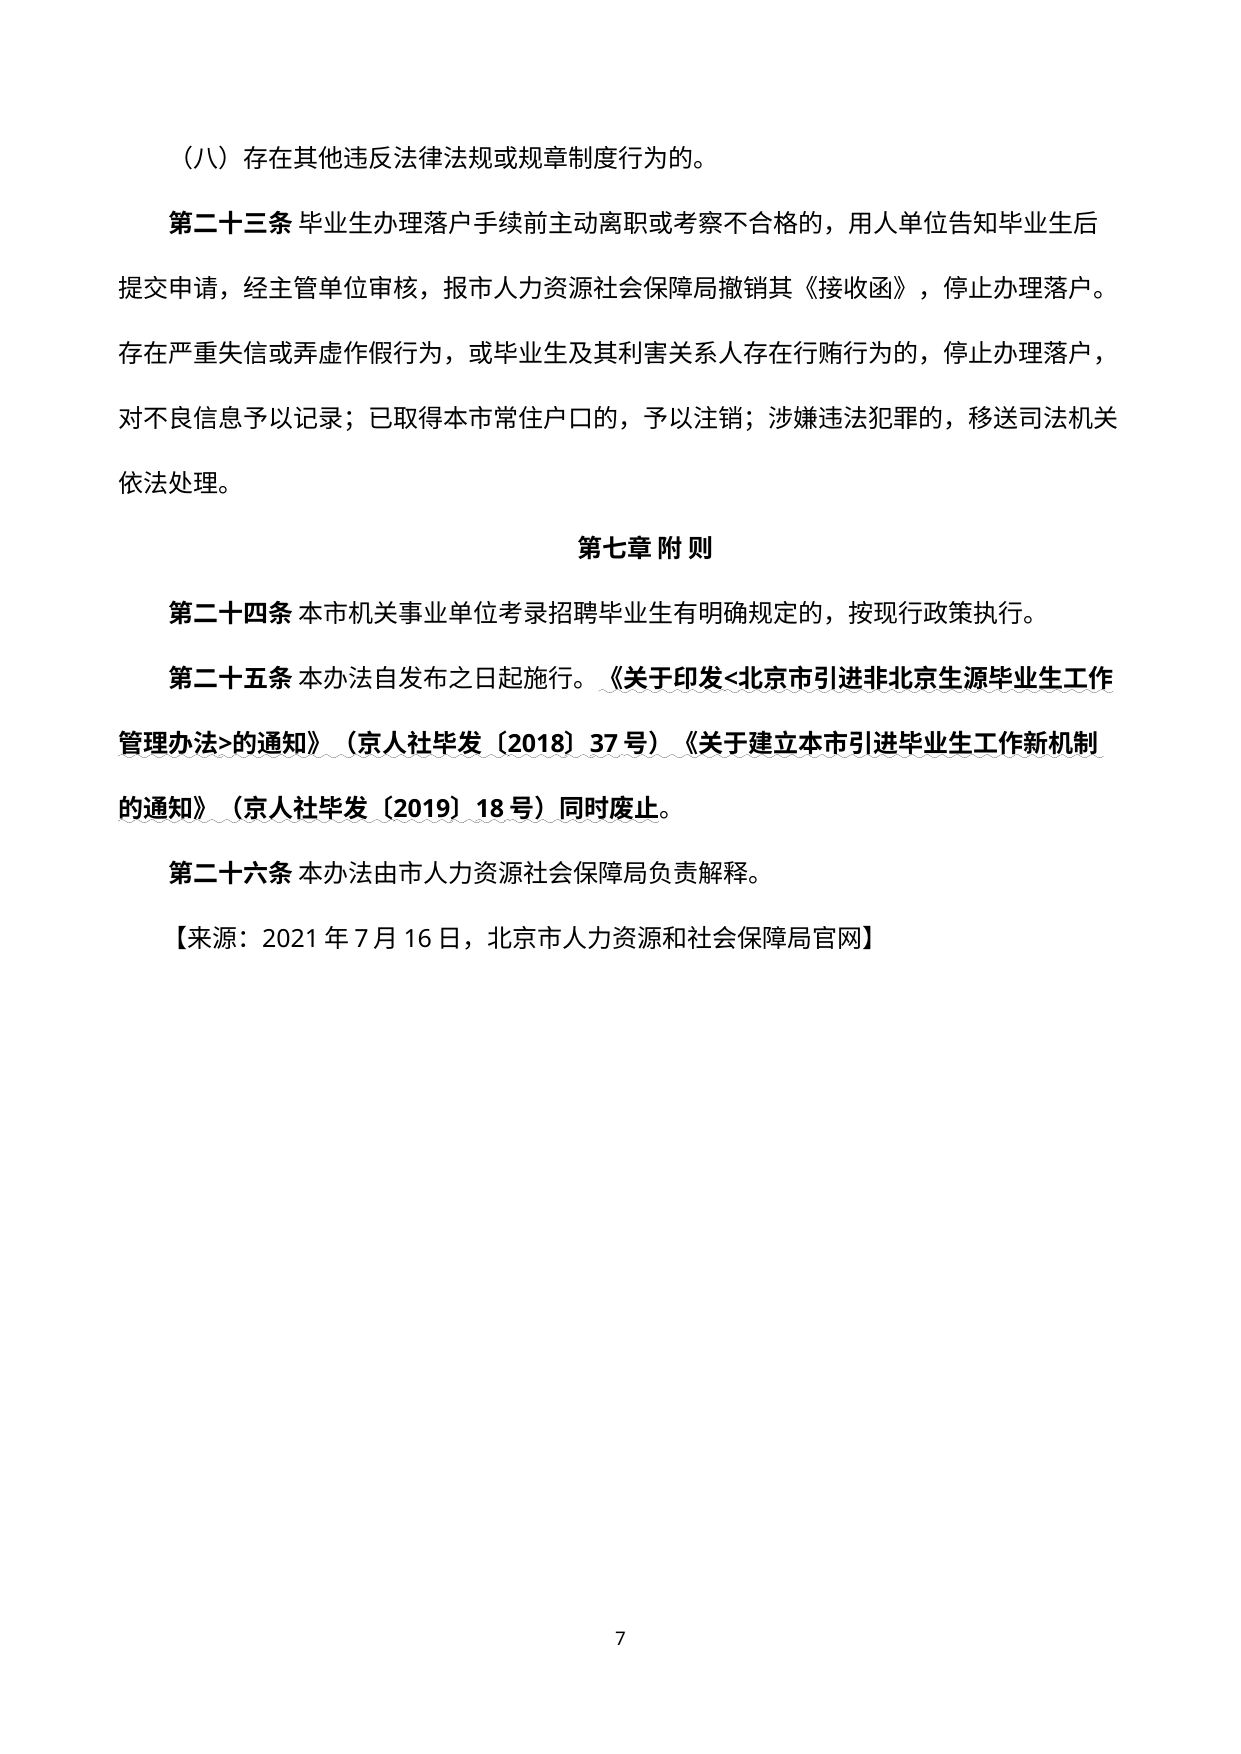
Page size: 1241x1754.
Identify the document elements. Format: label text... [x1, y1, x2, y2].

text 【来源：2021年7月16日，北京市人力资源和社会保障局官网】 [118, 904, 1122, 969]
text （八）存在其他违反法律法规或规章制度行为的。 [118, 124, 1122, 189]
text 第二十六条 本办法由市人力资源社会保障局负责解释。 [118, 839, 1122, 904]
text 第二十五条 本办法自发布之日起施行。《关于印发<北京市引进非北京生源毕业生工作管理办法>的通知》（京人社毕发〔2018〕37号）《关于建立本市引进毕业生工作新机制的通知》（京人社毕发〔2019〕18号）同时废止。 [118, 644, 1122, 839]
text 第二十三条 毕业生办理落户手续前主动离职或考察不合格的，用人单位告知毕业生后提交申请，经主管单位审核，报市人力资源社会保障局撤销其《接收函》，停止办理落户。存在严重失信或弄虚作假行为，或毕业生及其利害关系人存在行贿行为的，停止办理落户，对不良信息予以记录；已取得本市常住户口的，予以注销；涉嫌违法犯罪的，移送司法机关依法处理。 [118, 189, 1122, 514]
text 第七章 附 则 [118, 514, 1122, 579]
text 第二十四条 本市机关事业单位考录招聘毕业生有明确规定的，按现行政策执行。 [118, 579, 1122, 644]
